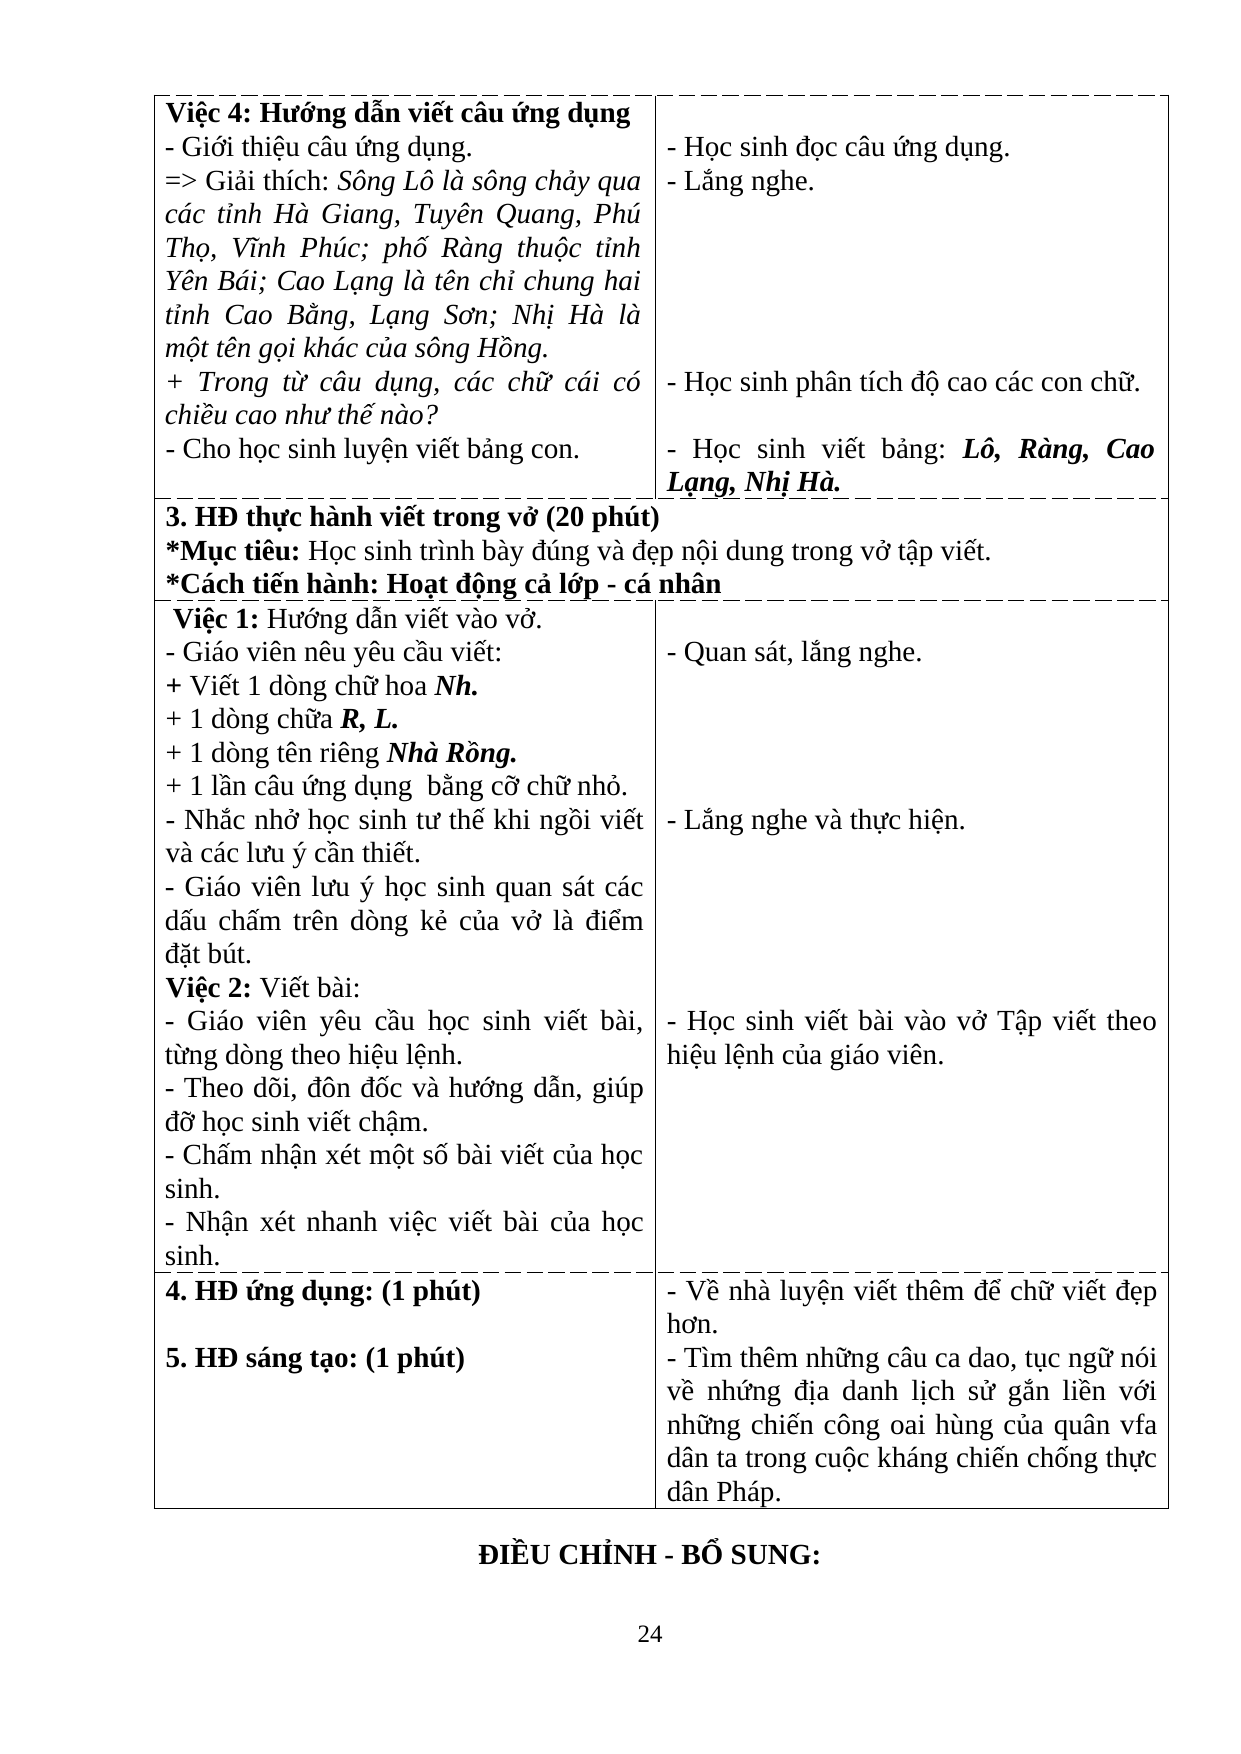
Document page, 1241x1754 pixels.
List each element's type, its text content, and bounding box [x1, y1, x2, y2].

table_cell Việc 1: Hướng dẫn viết vào vở. - Giáo viên nêu yêu cầu viết: + Viết 1 dòng chữ hoa Nh. + 1 dòng chữa R, L. + 1 dòng tên riêng Nhà Rồng. + 1 lần câu ứng dụng bằng cỡ chữ nhỏ. - Nhắc nhở học sinh tư thế khi ngồi viết và các lưu ý cần thiết. - Giáo viên lưu ý học sinh quan sát các dấu chấm trên dòng kẻ của vở là điểm đặt bút. Việc 2: Viết bài: - Giáo viên yêu cầu học sinh viết bài, từng dòng theo hiệu lệnh. - Theo dõi, đôn đốc và hướng dẫn, giúp đỡ học sinh viết chậm. - Chấm nhận xét một số bài viết của học sinh. - Nhận xét nhanh việc viết bài của học sinh. [155, 600, 655, 1272]
table_cell 4. HĐ ứng dụng: (1 phút) 5. HĐ sáng tạo: (1 phút) [155, 1272, 655, 1507]
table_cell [155, 95, 655, 498]
table_cell - Quan sát, lắng nghe. - Lắng nghe và thực hiện. - Học sinh viết bài vào vở Tập viết theo hiệu lệnh của giáo viên. [656, 600, 1168, 1272]
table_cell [656, 95, 1168, 498]
table_cell - Về nhà luyện viết thêm để chữ viết đẹp hơn. - Tìm thêm những câu ca dao, tục ngữ nói về nhứng địa danh lịch sử gắn liền với những chiến công oai hùng của quân vfa dân ta trong cuộc kháng chiến chống thực dân Pháp. [656, 1272, 1168, 1507]
table_cell 3. HĐ thực hành viết trong vở (20 phút) *Mục tiêu: Học sinh trình bày đúng và đẹp nội dung trong vở tập viết. *Cách tiến hành: Hoạt động cả lớp - cá nhân [155, 498, 1168, 600]
text ĐIỀU CHỈNH - BỔ SUNG: [153, 1537, 1146, 1571]
